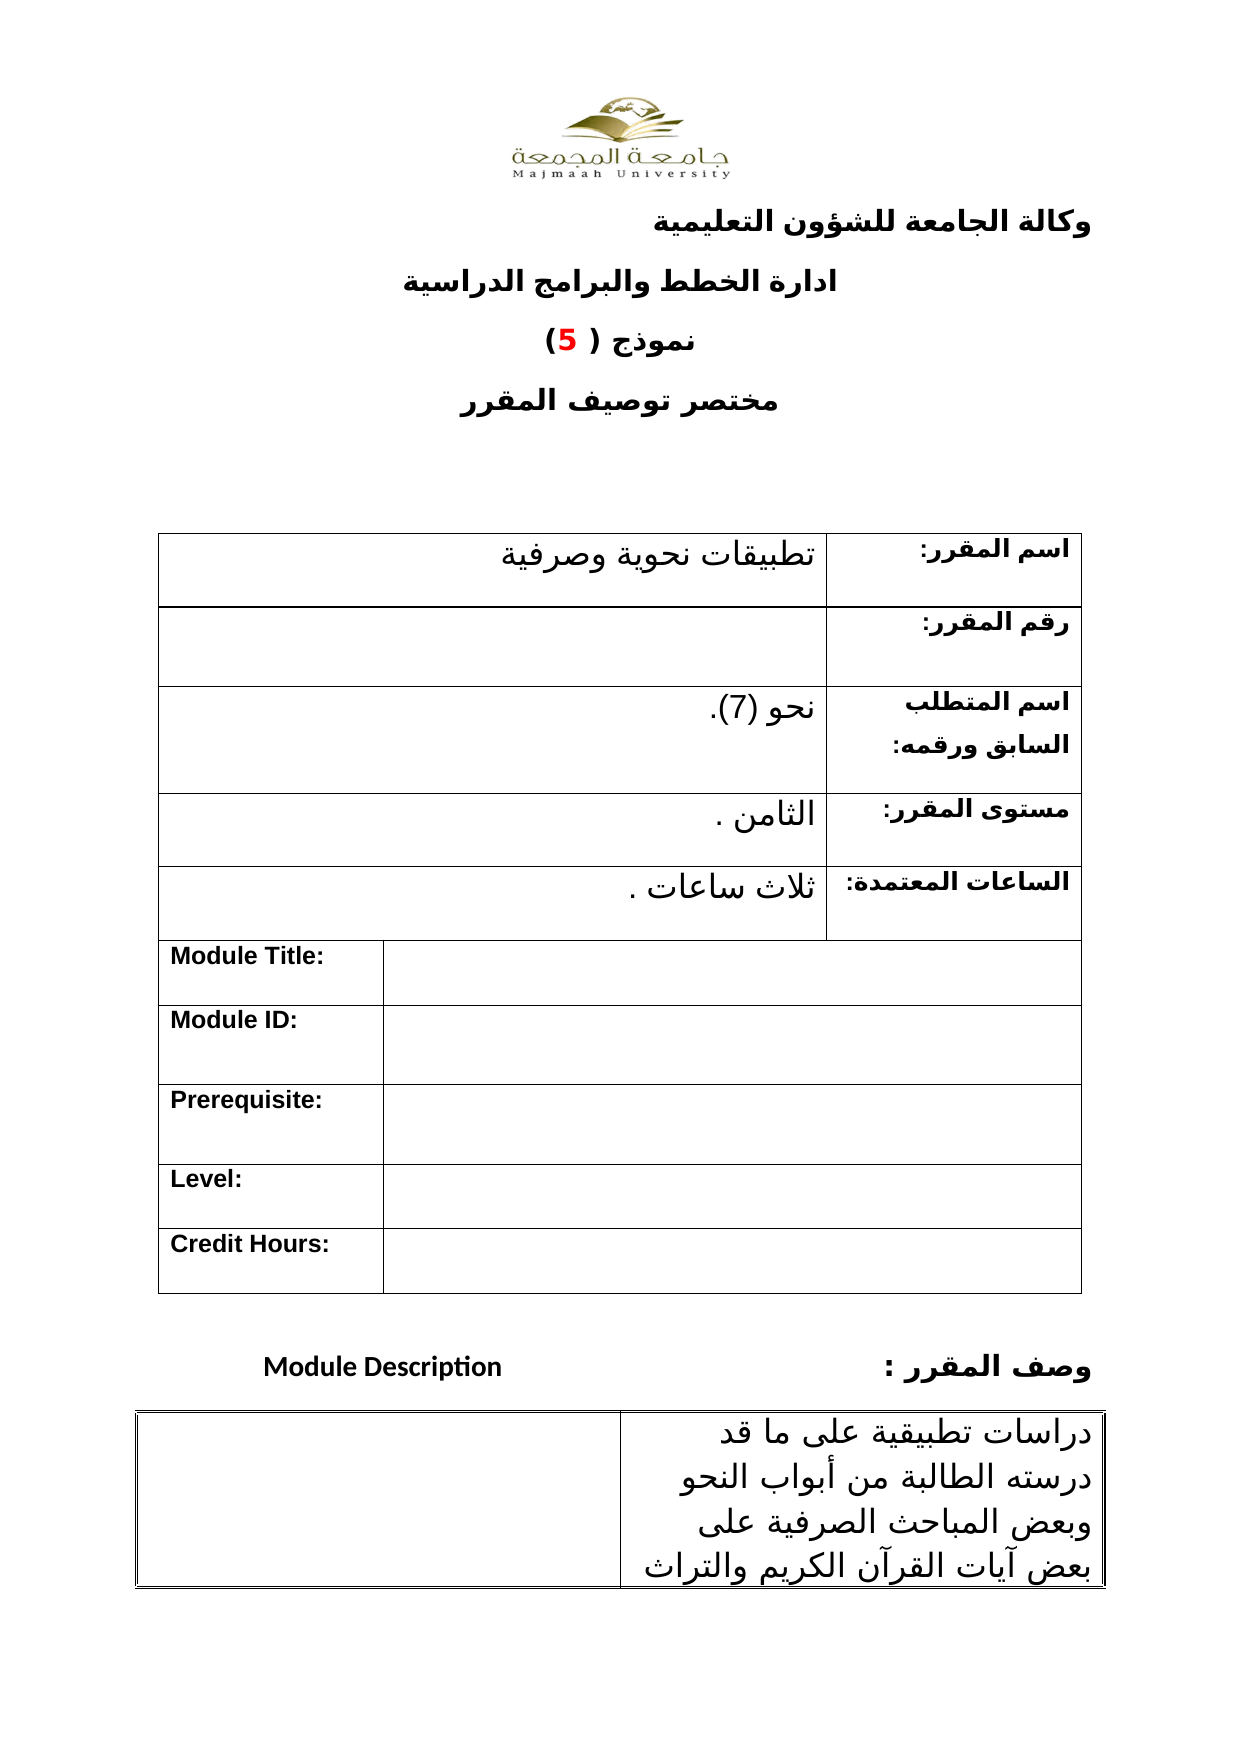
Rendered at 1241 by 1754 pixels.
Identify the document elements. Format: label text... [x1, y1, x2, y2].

table_cell Level: [159, 1165, 383, 1228]
text ادارة الخطط والبرامج الدراسية [148, 264, 1093, 297]
table_cell الثامن . [159, 794, 826, 866]
text وكالة الجامعة للشؤون التعليمية [148, 204, 1093, 238]
table_header اسم المقرر: [827, 534, 1081, 606]
table_cell مستوى المقرر: [827, 794, 1081, 866]
table_header [136, 1413, 620, 1586]
table_cell [159, 608, 826, 686]
text مختصر توصيف المقرر [148, 383, 1093, 417]
table_cell [384, 1229, 1081, 1293]
text نموذج ( 5) [148, 323, 1093, 357]
table_header دراسات تطبيقية على ما قد درسته الطالبة من أبواب النحو وبعض المباحث الصرفية على بعض آيات القرآن الكريم والتراث العربي القديم والحديث [621, 1411, 1104, 1586]
table_header تطبيقات نحوية وصرفية [159, 534, 826, 606]
table_cell رقم المقرر: [827, 608, 1081, 686]
table_cell [384, 1165, 1081, 1228]
table_cell Module ID: [159, 1006, 383, 1084]
table_cell ثلاث ساعات . [159, 867, 826, 939]
table_cell Prerequisite: [159, 1085, 383, 1163]
picture [491, 73, 749, 205]
table_cell Module Title: [159, 941, 383, 1004]
text وصف المقرر : Module Description [148, 1348, 1093, 1384]
table_cell نحو (7). [159, 687, 826, 793]
table_cell [384, 941, 1081, 1004]
table_cell Credit Hours: [159, 1229, 383, 1293]
table_cell اسم المتطلب السابق ورقمه: [827, 687, 1081, 793]
table_cell [384, 1085, 1081, 1163]
table_cell [384, 1006, 1081, 1084]
table_cell الساعات المعتمدة: [827, 867, 1081, 939]
